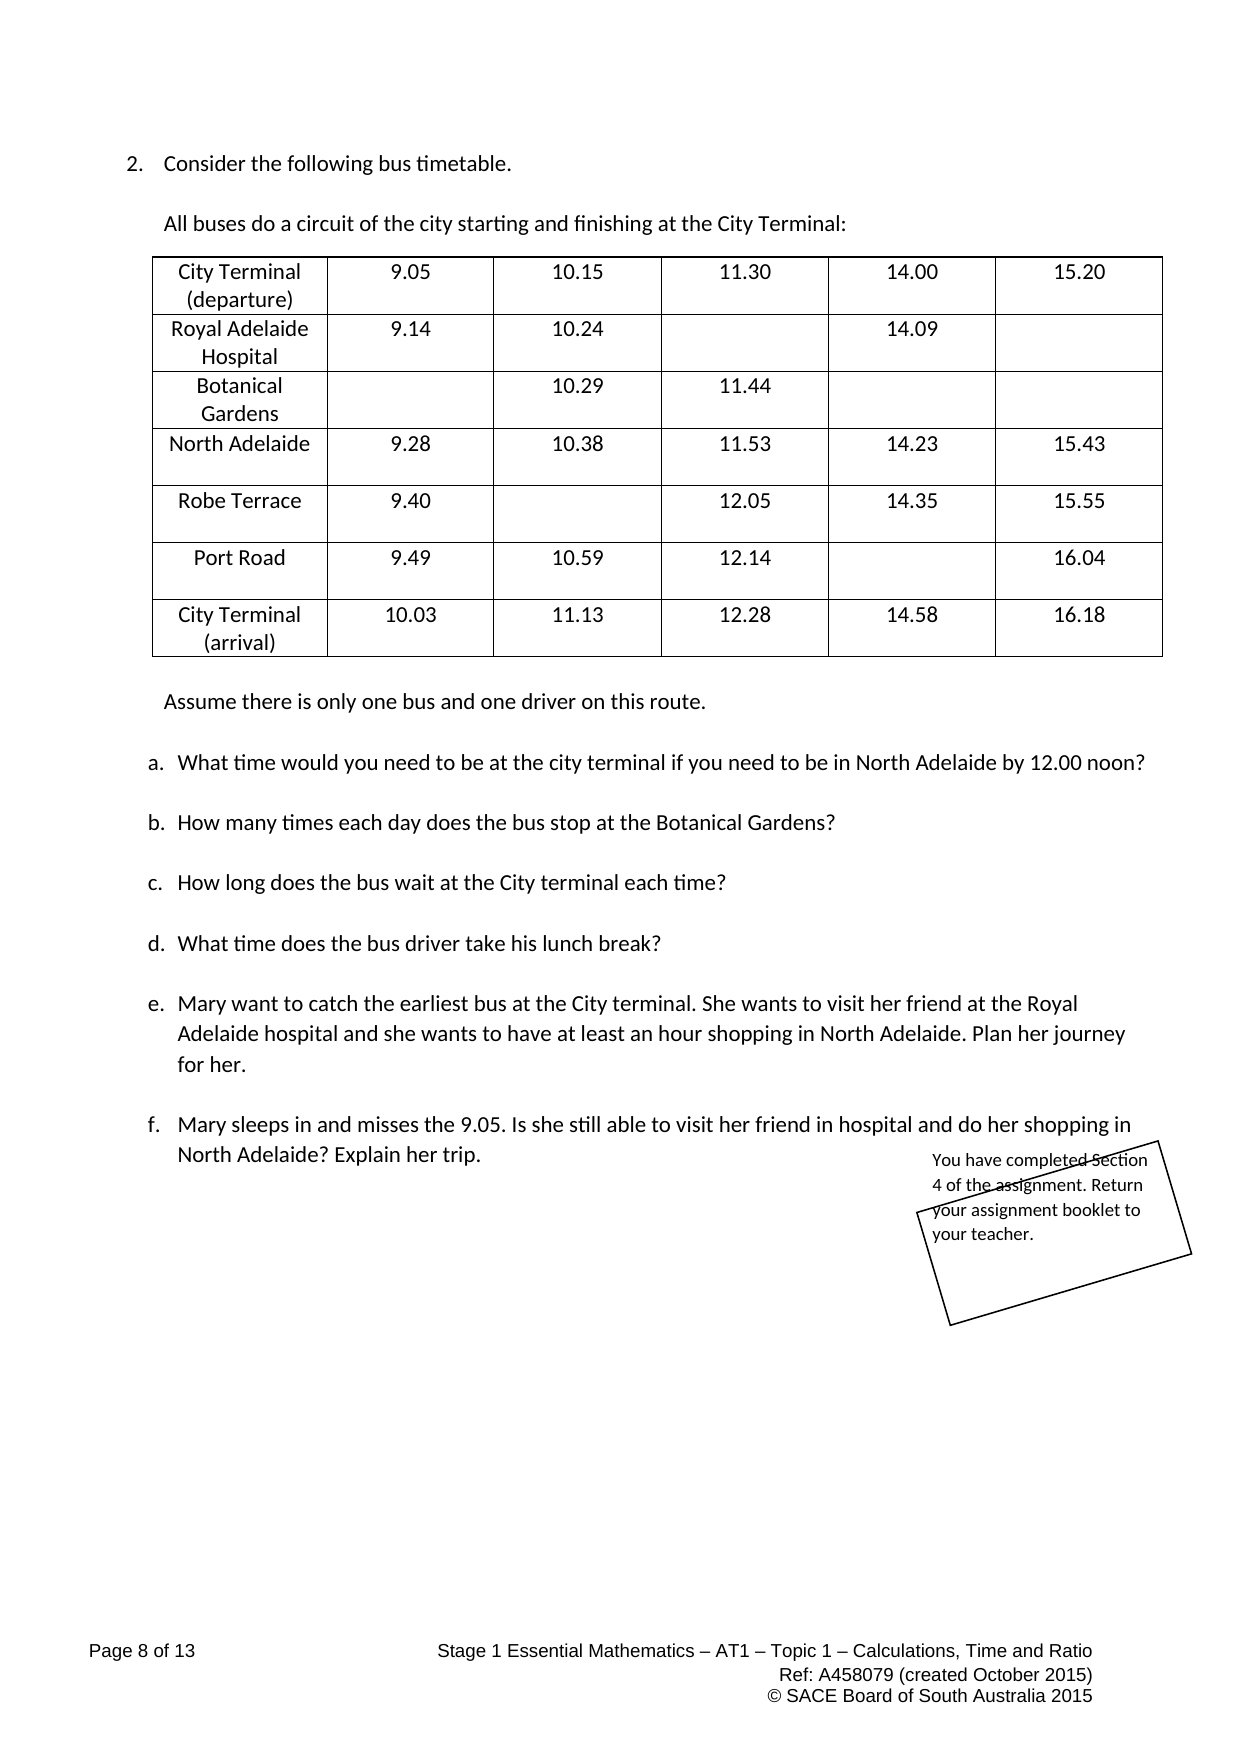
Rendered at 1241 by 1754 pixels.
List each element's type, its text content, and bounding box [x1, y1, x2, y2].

list Assume there is only one bus and one driver on this route. [164, 687, 1152, 715]
list Mary want to catch the earliest bus at the City terminal. She wants to visit her friend at the Royal Adelaide hospital and she wants to have at least an hour shopping in North Adelaide. Plan her journey for her. [148, 989, 1152, 1078]
table_header 11.30 [662, 258, 828, 313]
table_cell 10.29 [494, 372, 661, 428]
table_cell Port Road [153, 543, 327, 599]
table_cell 14.23 [829, 429, 995, 485]
table_cell [662, 315, 828, 371]
table_header 15.20 [996, 258, 1162, 313]
table_cell 12.14 [662, 543, 828, 599]
table_cell 10.24 [494, 315, 661, 371]
table_cell [996, 315, 1162, 371]
list Mary sleeps in and misses the 9.05. Is she still able to visit her friend in hospital and do her shopping in North Adelaide? Explain her trip. [148, 1110, 1152, 1168]
table_cell 15.55 [996, 486, 1162, 542]
table_cell 9.49 [328, 543, 493, 599]
table_cell [494, 486, 661, 542]
table_header 9.05 [328, 258, 493, 313]
table_cell 9.40 [328, 486, 493, 542]
table_cell 12.05 [662, 486, 828, 542]
table_cell 14.58 [829, 600, 995, 656]
list Consider the following bus timetable. [126, 149, 1152, 177]
table_cell Botanical Gardens [153, 372, 327, 428]
table_cell [829, 543, 995, 599]
table_cell 10.59 [494, 543, 661, 599]
table_cell 15.43 [996, 429, 1162, 485]
table_cell 16.18 [996, 600, 1162, 656]
table_header City Terminal (departure) [153, 258, 327, 313]
table_cell 11.44 [662, 372, 828, 428]
table_cell [328, 372, 493, 428]
table_cell 11.13 [494, 600, 661, 656]
table_cell [996, 372, 1162, 428]
table_cell 14.35 [829, 486, 995, 542]
table_cell North Adelaide [153, 429, 327, 485]
table_cell 14.09 [829, 315, 995, 371]
list All buses do a circuit of the city starting and finishing at the City Terminal: [164, 209, 1152, 237]
table_cell 16.04 [996, 543, 1162, 599]
table_cell 11.53 [662, 429, 828, 485]
table_cell 12.28 [662, 600, 828, 656]
table_cell 10.03 [328, 600, 493, 656]
table_cell 10.38 [494, 429, 661, 485]
table_cell Royal Adelaide Hospital [153, 315, 327, 371]
table_cell 9.28 [328, 429, 493, 485]
list How long does the bus wait at the City terminal each time? [148, 868, 1152, 896]
table_cell Robe Terrace [153, 486, 327, 542]
table_header 14.00 [829, 258, 995, 313]
table_cell City Terminal (arrival) [153, 600, 327, 656]
list How many times each day does the bus stop at the Botanical Gardens? [148, 808, 1152, 836]
list What time does the bus driver take his lunch break? [148, 929, 1152, 957]
list What time would you need to be at the city terminal if you need to be in North Adelaide by 12.00 noon? [148, 748, 1152, 776]
table_cell 9.14 [328, 315, 493, 371]
table_header 10.15 [494, 258, 661, 313]
table_cell [829, 372, 995, 428]
